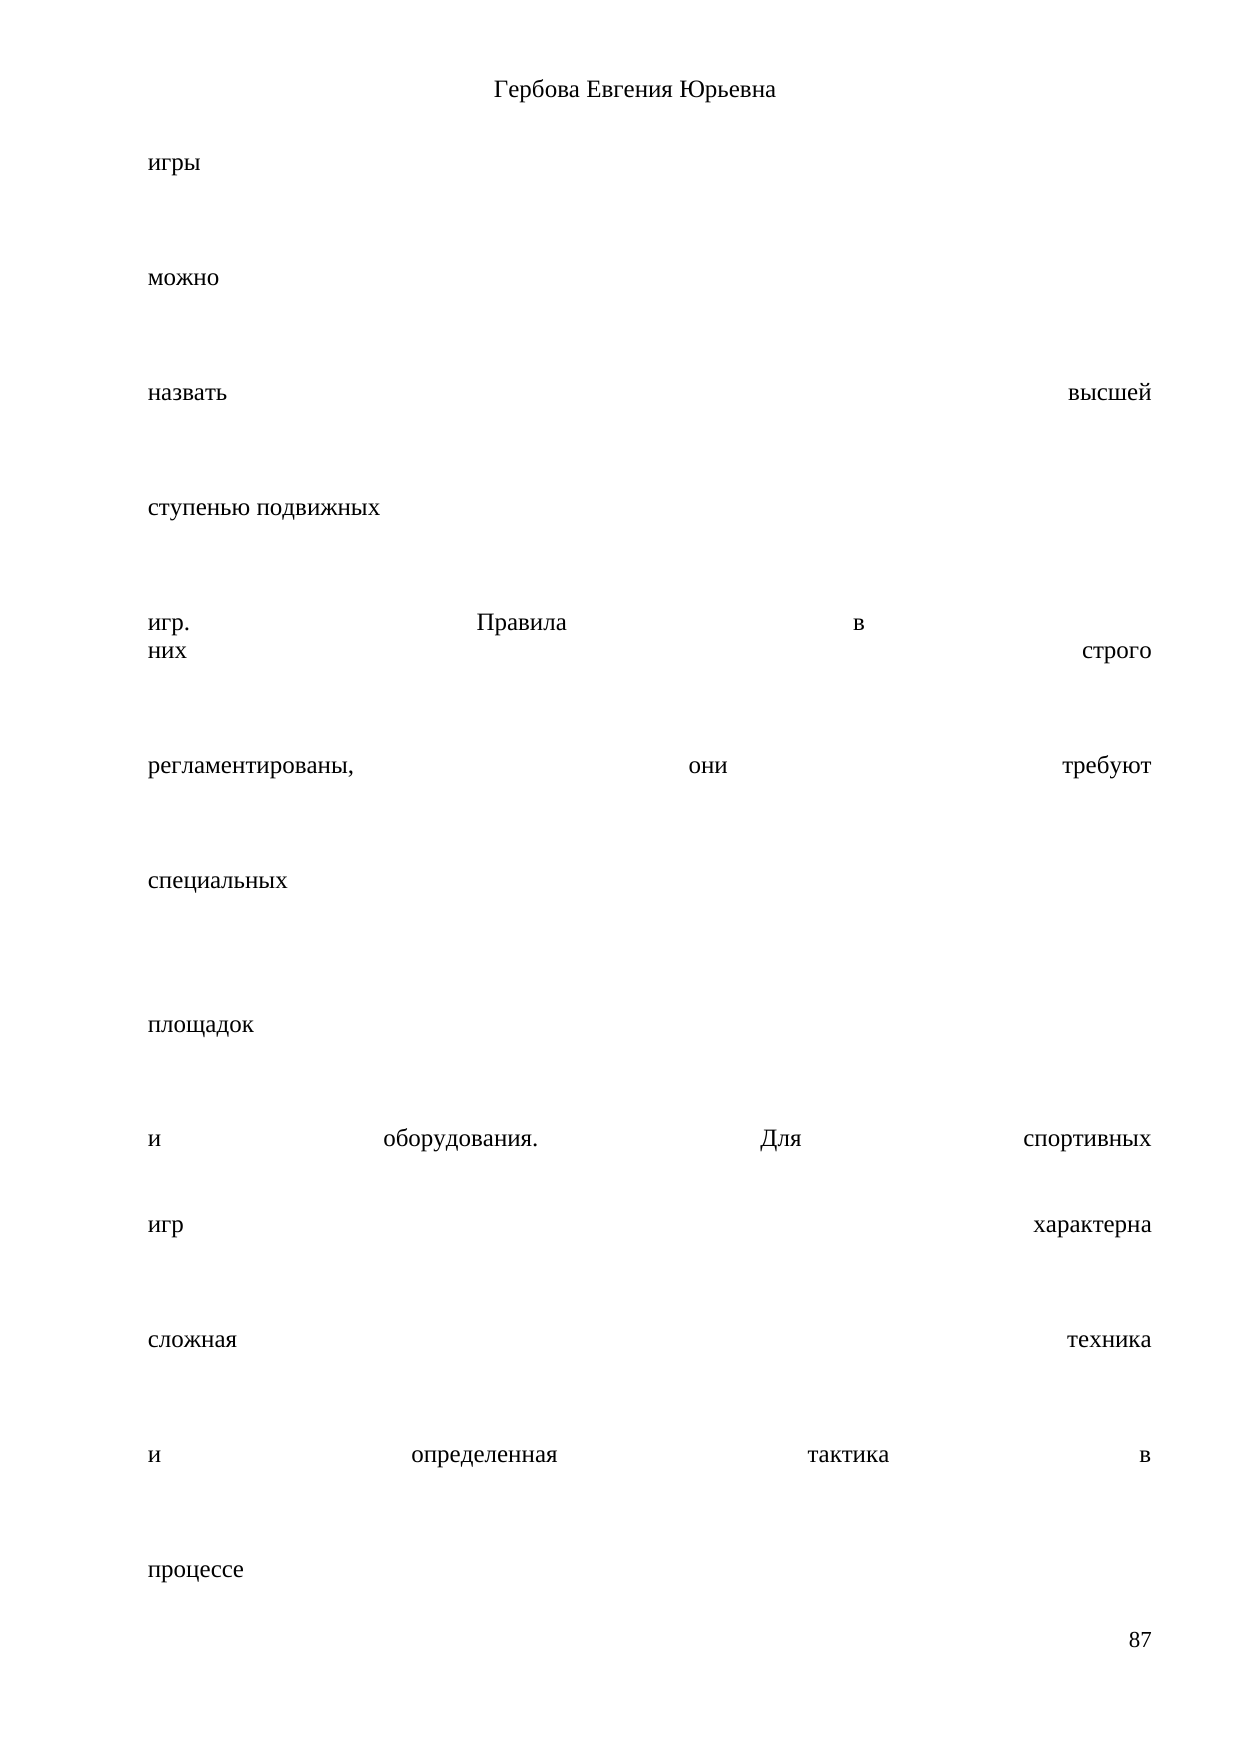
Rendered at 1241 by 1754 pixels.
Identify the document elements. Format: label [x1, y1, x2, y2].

text [148, 118, 1152, 1612]
